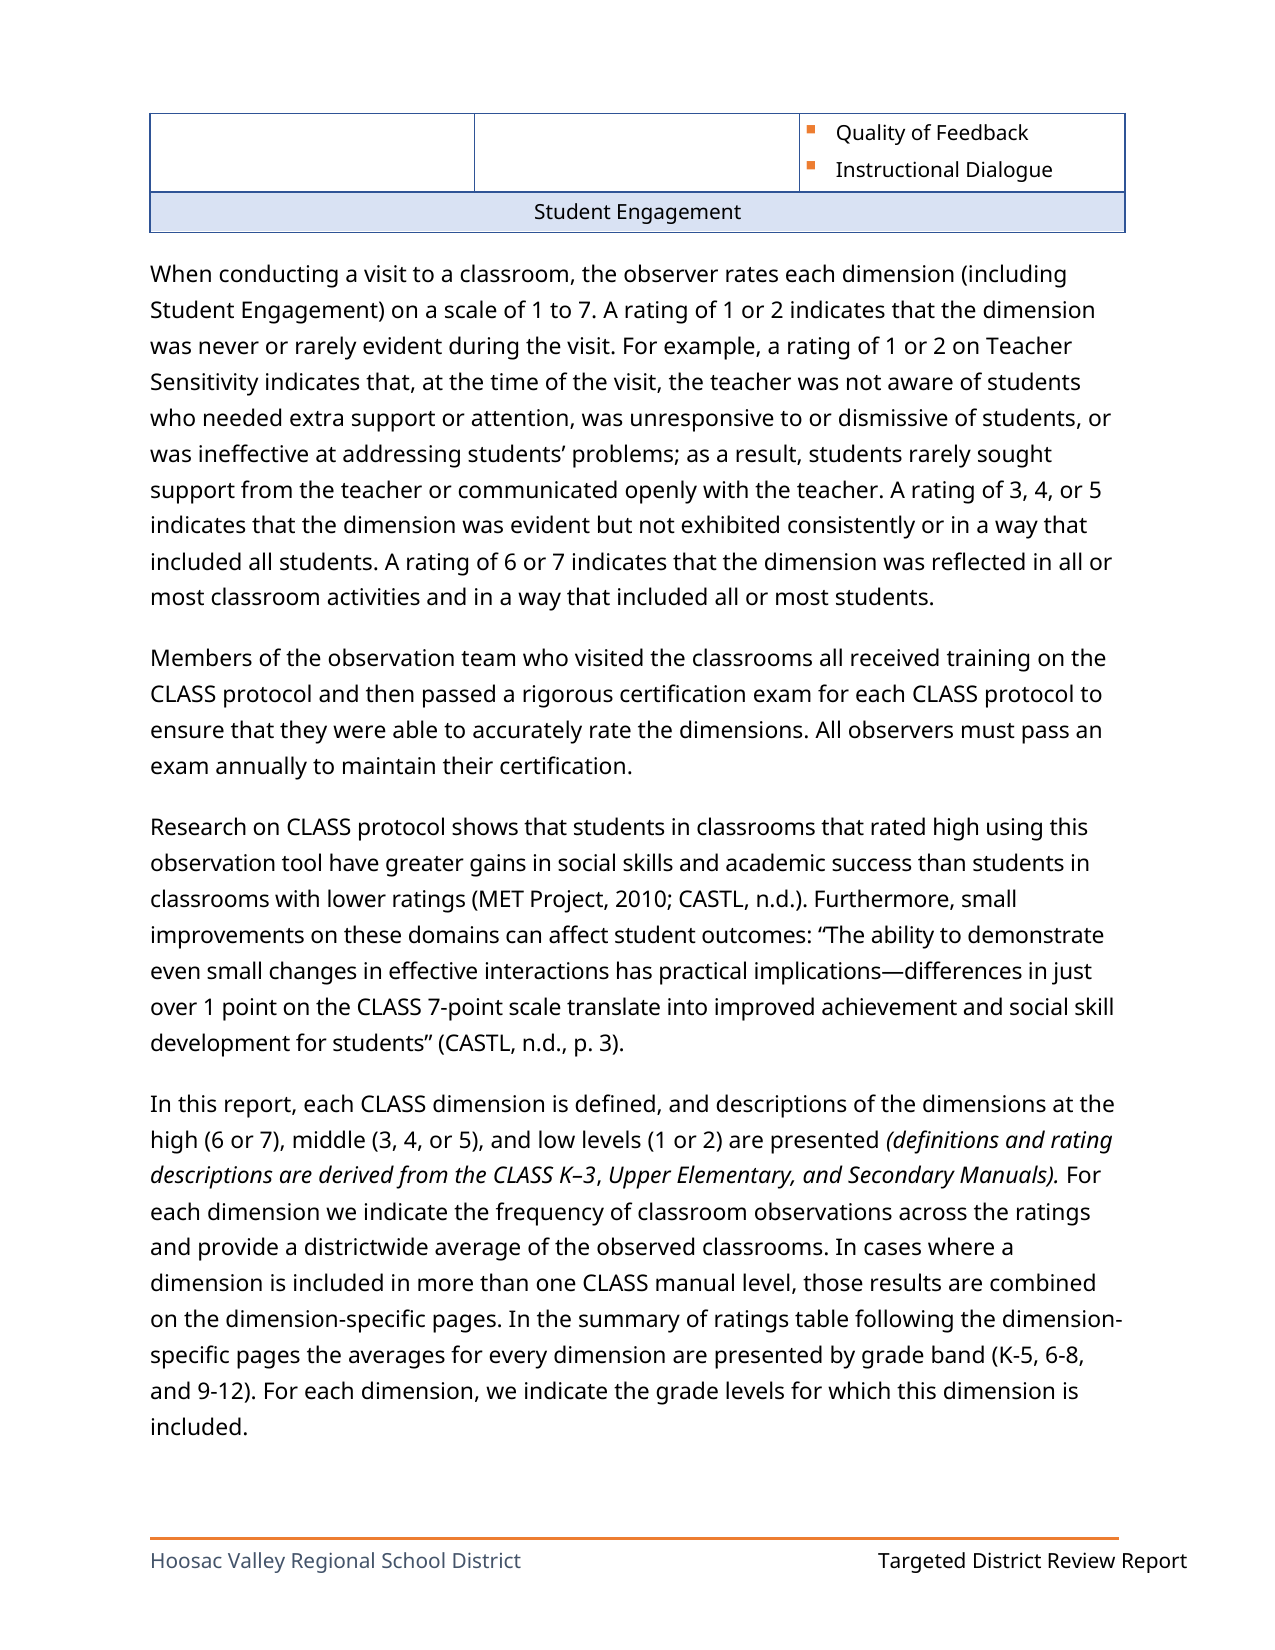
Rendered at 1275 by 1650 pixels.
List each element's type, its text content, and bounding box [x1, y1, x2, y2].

text When conducting a visit to a classroom, the observer rates each dimension (including Student Engagement) on a scale of 1 to 7. A rating of 1 or 2 indicates that the dimension was never or rarely evident during the visit. For example, a rating of 1 or 2 on Teacher Sensitivity indicates that, at the time of the visit, the teacher was not aware of students who needed extra support or attention, was unresponsive to or dismissive of students, or was ineffective at addressing students’ problems; as a result, students rarely sought support from the teacher or communicated openly with the teacher. A rating of 3, 4, or 5 indicates that the dimension was evident but not exhibited consistently or in a way that included all students. A rating of 6 or 7 indicates that the dimension was reflected in all or most classroom activities and in a way that included all or most students. [150, 258, 1125, 613]
text Members of the observation team who visited the classrooms all received training on the CLASS protocol and then passed a rigorous certification exam for each CLASS protocol to ensure that they were able to accurately rate the dimensions. All observers must pass an exam annually to maintain their certification. [150, 642, 1125, 781]
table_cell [800, 114, 1124, 191]
table_cell Student Engagement [151, 193, 1124, 231]
text In this report, each CLASS dimension is defined, and descriptions of the dimensions at the high (6 or 7), middle (3, 4, or 5), and low levels (1 or 2) are presented (definitions and rating descriptions are derived from the CLASS K–3, Upper Elementary, and Secondary Manuals). For each dimension we indicate the frequency of classroom observations across the ratings and provide a districtwide average of the observed classrooms. In cases where a dimension is included in more than one CLASS manual level, those results are combined on the dimension-specific pages. In the summary of ratings table following the dimension-specific pages the averages for every dimension are presented by grade band (K-5, 6-8, and 9-12). For each dimension, we indicate the grade levels for which this dimension is included. [150, 1088, 1125, 1442]
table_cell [475, 114, 799, 191]
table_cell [151, 114, 474, 191]
text Research on CLASS protocol shows that students in classrooms that rated high using this observation tool have greater gains in social skills and academic success than students in classrooms with lower ratings (MET Project, 2010; CASTL, n.d.). Furthermore, small improvements on these domains can affect student outcomes: “The ability to demonstrate even small changes in effective interactions has practical implications—differences in just over 1 point on the CLASS 7-point scale translate into improved achievement and social skill development for students” (CASTL, n.d., p. 3). [150, 811, 1125, 1058]
